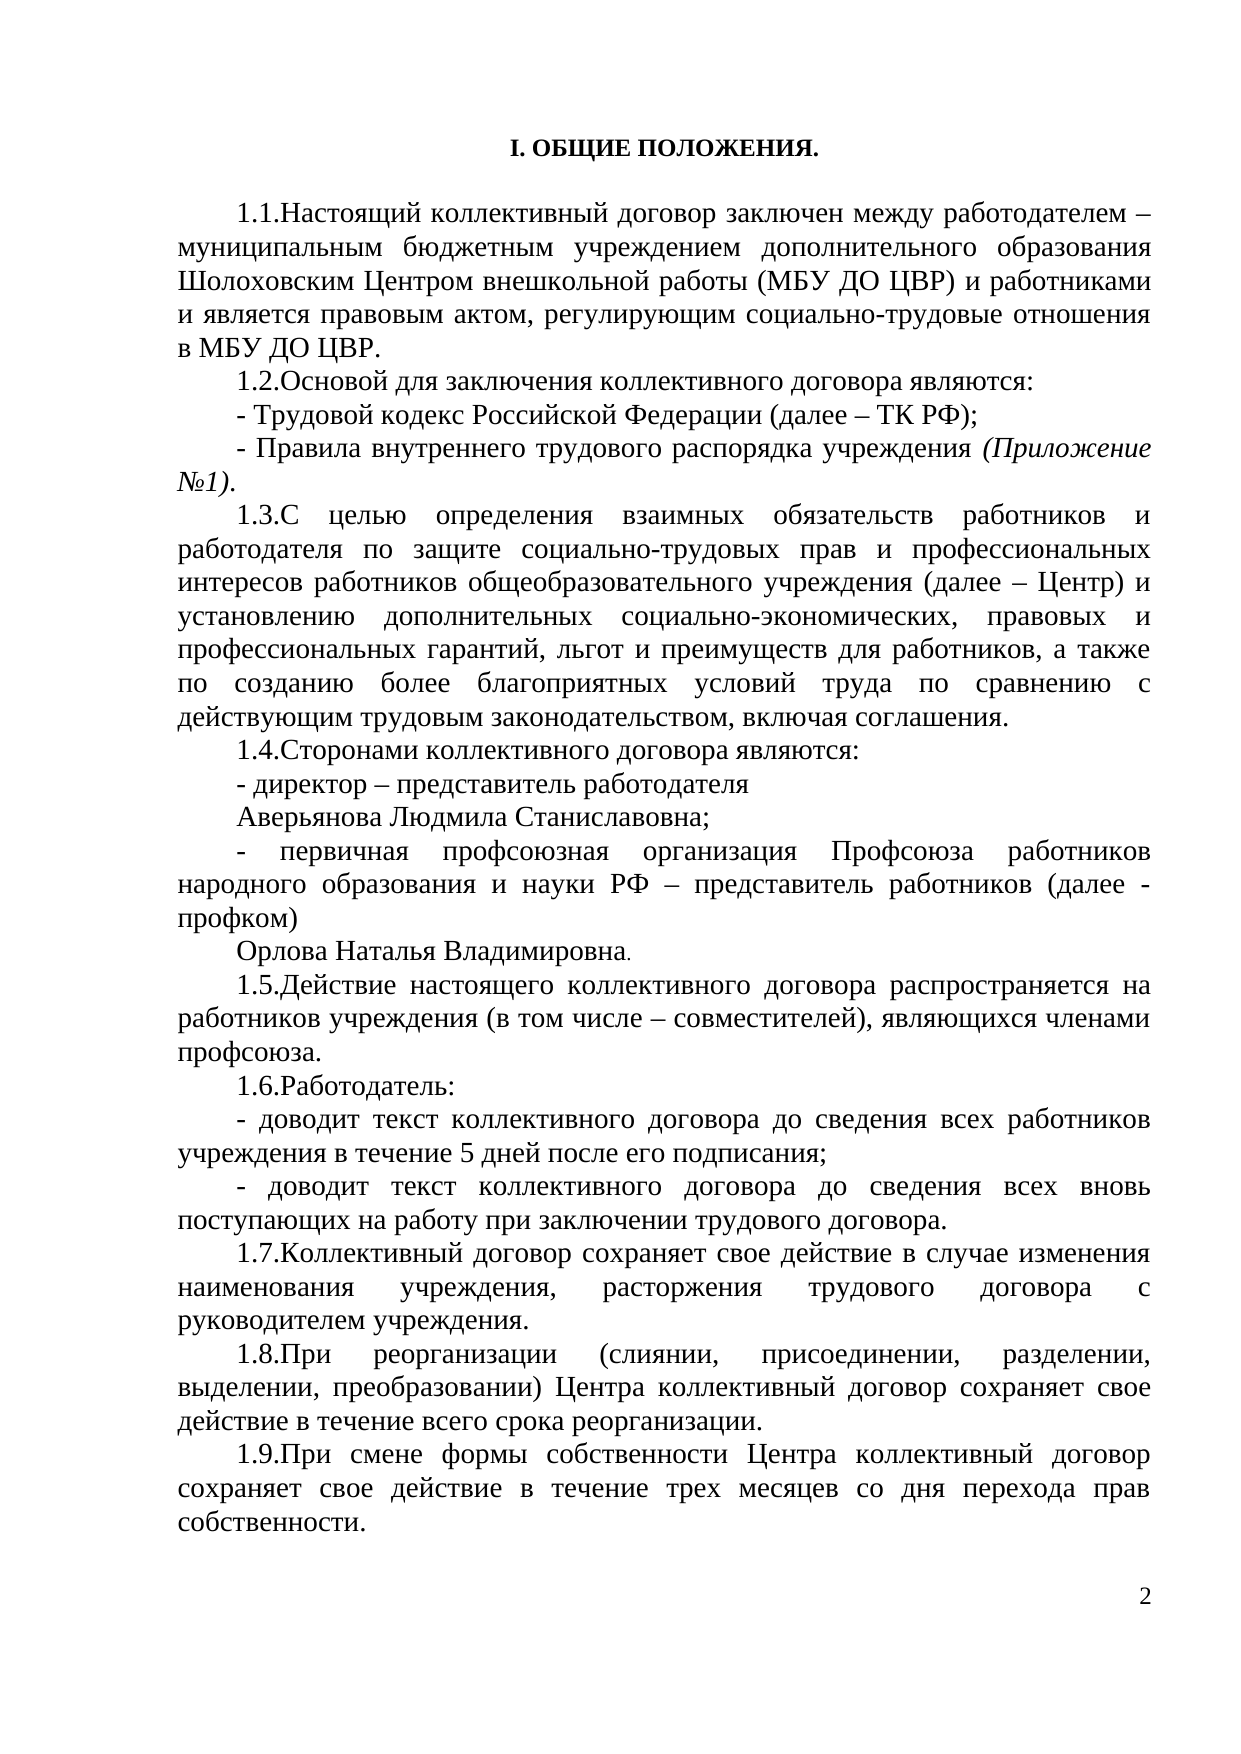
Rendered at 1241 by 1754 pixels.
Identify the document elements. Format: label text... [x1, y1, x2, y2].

text 1.2.Основой для заключения коллективного договора являются: [177, 363, 1152, 397]
text Орлова Наталья Владимировна. [177, 933, 1152, 967]
text 1.8.При реорганизации (слиянии, присоединении, разделении, выделении, преобразовании) Центра коллективный договор сохраняет свое действие в течение всего срока реорганизации. [177, 1336, 1152, 1437]
text - Правила внутреннего трудового распорядка учреждения (Приложение №1). [177, 430, 1152, 497]
text - Трудовой кодекс Российской Федерации (далее – ТК РФ); [177, 397, 1152, 430]
text I. ОБЩИЕ ПОЛОЖЕНИЯ. [177, 133, 1152, 162]
text - доводит текст коллективного договора до сведения всех работников учреждения в течение 5 дней после его подписания; [177, 1101, 1152, 1168]
text 1.1.Настоящий коллективный договор заключен между работодателем – муниципальным бюджетным учреждением дополнительного образования Шолоховским Центром внешкольной работы (МБУ ДО ЦВР) и работниками и является правовым актом, регулирующим социально-трудовые отношения в МБУ ДО ЦВР. [177, 196, 1152, 363]
text 1.6.Работодатель: [177, 1068, 1152, 1101]
text - первичная профсоюзная организация Профсоюза работников народного образования и науки РФ – представитель работников (далее - профком) [177, 833, 1152, 933]
text 1.4.Сторонами коллективного договора являются: [177, 732, 1152, 766]
text Аверьянова Людмила Станиславовна; [177, 799, 1152, 833]
text - директор – представитель работодателя [177, 766, 1152, 799]
text - доводит текст коллективного договора до сведения всех вновь поступающих на работу при заключении трудового договора. [177, 1168, 1152, 1235]
text 1.7.Коллективный договор сохраняет свое действие в случае изменения наименования учреждения, расторжения трудового договора с руководителем учреждения. [177, 1235, 1152, 1336]
text 1.5.Действие настоящего коллективного договора распространяется на работников учреждения (в том числе – совместителей), являющихся членами профсоюза. [177, 967, 1152, 1068]
text 1.3.С целью определения взаимных обязательств работников и работодателя по защите социально-трудовых прав и профессиональных интересов работников общеобразовательного учреждения (далее – Центр) и установлению дополнительных социально-экономических, правовых и профессиональных гарантий, льгот и преимуществ для работников, а также по созданию более благоприятных условий труда по сравнению с действующим трудовым законодательством, включая соглашения. [177, 497, 1152, 732]
text 1.9.При смене формы собственности Центра коллективный договор сохраняет свое действие в течение трех месяцев со дня перехода прав собственности. [177, 1437, 1152, 1537]
